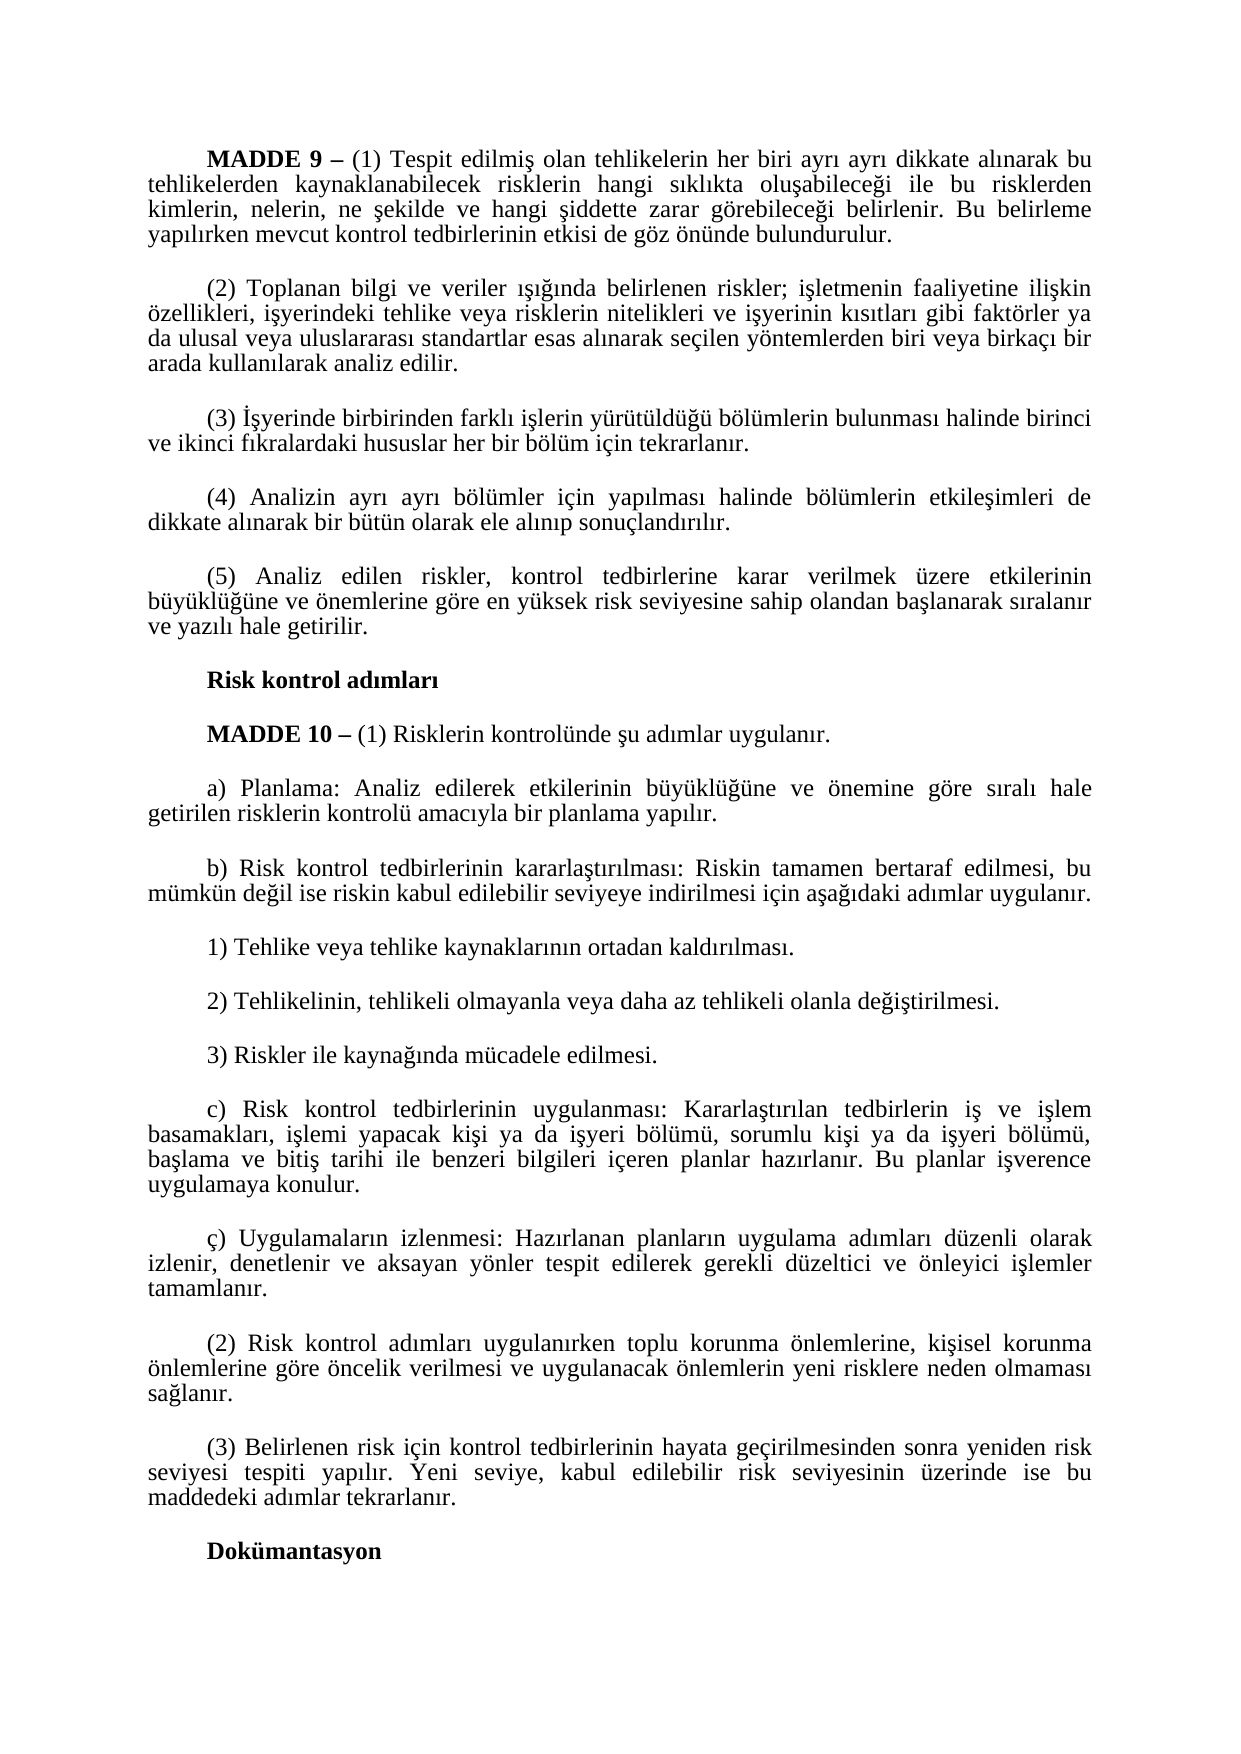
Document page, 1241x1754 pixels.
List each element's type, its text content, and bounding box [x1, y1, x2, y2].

text Dokümantasyon [148, 1539, 1093, 1564]
text (3) Belirlenen risk için kontrol tedbirlerinin hayata geçirilmesinden sonra yeniden risk seviyesi tespiti yapılır. Yeni seviye, kabul edilebilir risk seviyesinin üzerinde ise bu maddedeki adımlar tekrarlanır. [148, 1435, 1093, 1510]
text (2) Risk kontrol adımları uygulanırken toplu korunma önlemlerine, kişisel korunma önlemlerine göre öncelik verilmesi ve uygulanacak önlemlerin yeni risklere neden olmaması sağlanır. [148, 1331, 1093, 1406]
text 3) Riskler ile kaynağında mücadele edilmesi. [148, 1043, 1093, 1068]
text b) Risk kontrol tedbirlerinin kararlaştırılması: Riskin tamamen bertaraf edilmesi, bu mümkün değil ise riskin kabul edilebilir seviyeye indirilmesi için aşağıdaki adımlar uygulanır. [148, 856, 1093, 906]
text 1) Tehlike veya tehlike kaynaklarının ortadan kaldırılması. [148, 935, 1093, 960]
text MADDE 10 – (1) Risklerin kontrolünde şu adımlar uygulanır. [148, 723, 1093, 748]
text (5) Analiz edilen riskler, kontrol tedbirlerine karar verilmek üzere etkilerinin büyüklüğüne ve önemlerine göre en yüksek risk seviyesine sahip olandan başlanarak sıralanır ve yazılı hale getirilir. [148, 564, 1093, 639]
text ç) Uygulamaların izlenmesi: Hazırlanan planların uygulama adımları düzenli olarak izlenir, denetlenir ve aksayan yönler tespit edilerek gerekli düzeltici ve önleyici işlemler tamamlanır. [148, 1227, 1093, 1302]
text 2) Tehlikelinin, tehlikeli olmayanla veya daha az tehlikeli olanla değiştirilmesi. [148, 989, 1093, 1014]
text (3) İşyerinde birbirinden farklı işlerin yürütüldüğü bölümlerin bulunması halinde birinci ve ikinci fıkralardaki hususlar her bir bölüm için tekrarlanır. [148, 406, 1093, 456]
text (2) Toplanan bilgi ve veriler ışığında belirlenen riskler; işletmenin faaliyetine ilişkin özellikleri, işyerindeki tehlike veya risklerin nitelikleri ve işyerinin kısıtları gibi faktörler ya da ulusal veya uluslararası standartlar esas alınarak seçilen yöntemlerden biri veya birkaçı bir arada kullanılarak analiz edilir. [148, 277, 1093, 377]
text (4) Analizin ayrı ayrı bölümler için yapılması halinde bölümlerin etkileşimleri de dikkate alınarak bir bütün olarak ele alınıp sonuçlandırılır. [148, 485, 1093, 535]
text c) Risk kontrol tedbirlerinin uygulanması: Kararlaştırılan tedbirlerin iş ve işlem basamakları, işlemi yapacak kişi ya da işyeri bölümü, sorumlu kişi ya da işyeri bölümü, başlama ve bitiş tarihi ile benzeri bilgileri içeren planlar hazırlanır. Bu planlar işverence uygulamaya konulur. [148, 1098, 1093, 1198]
text Risk kontrol adımları [148, 668, 1093, 693]
text MADDE 9 – (1) Tespit edilmiş olan tehlikelerin her biri ayrı ayrı dikkate alınarak bu tehlikelerden kaynaklanabilecek risklerin hangi sıklıkta oluşabileceği ile bu risklerden kimlerin, nelerin, ne şekilde ve hangi şiddette zarar görebileceği belirlenir. Bu belirleme yapılırken mevcut kontrol tedbirlerinin etkisi de göz önünde bulundurulur. [148, 148, 1093, 248]
text a) Planlama: Analiz edilerek etkilerinin büyüklüğüne ve önemine göre sıralı hale getirilen risklerin kontrolü amacıyla bir planlama yapılır. [148, 777, 1093, 827]
